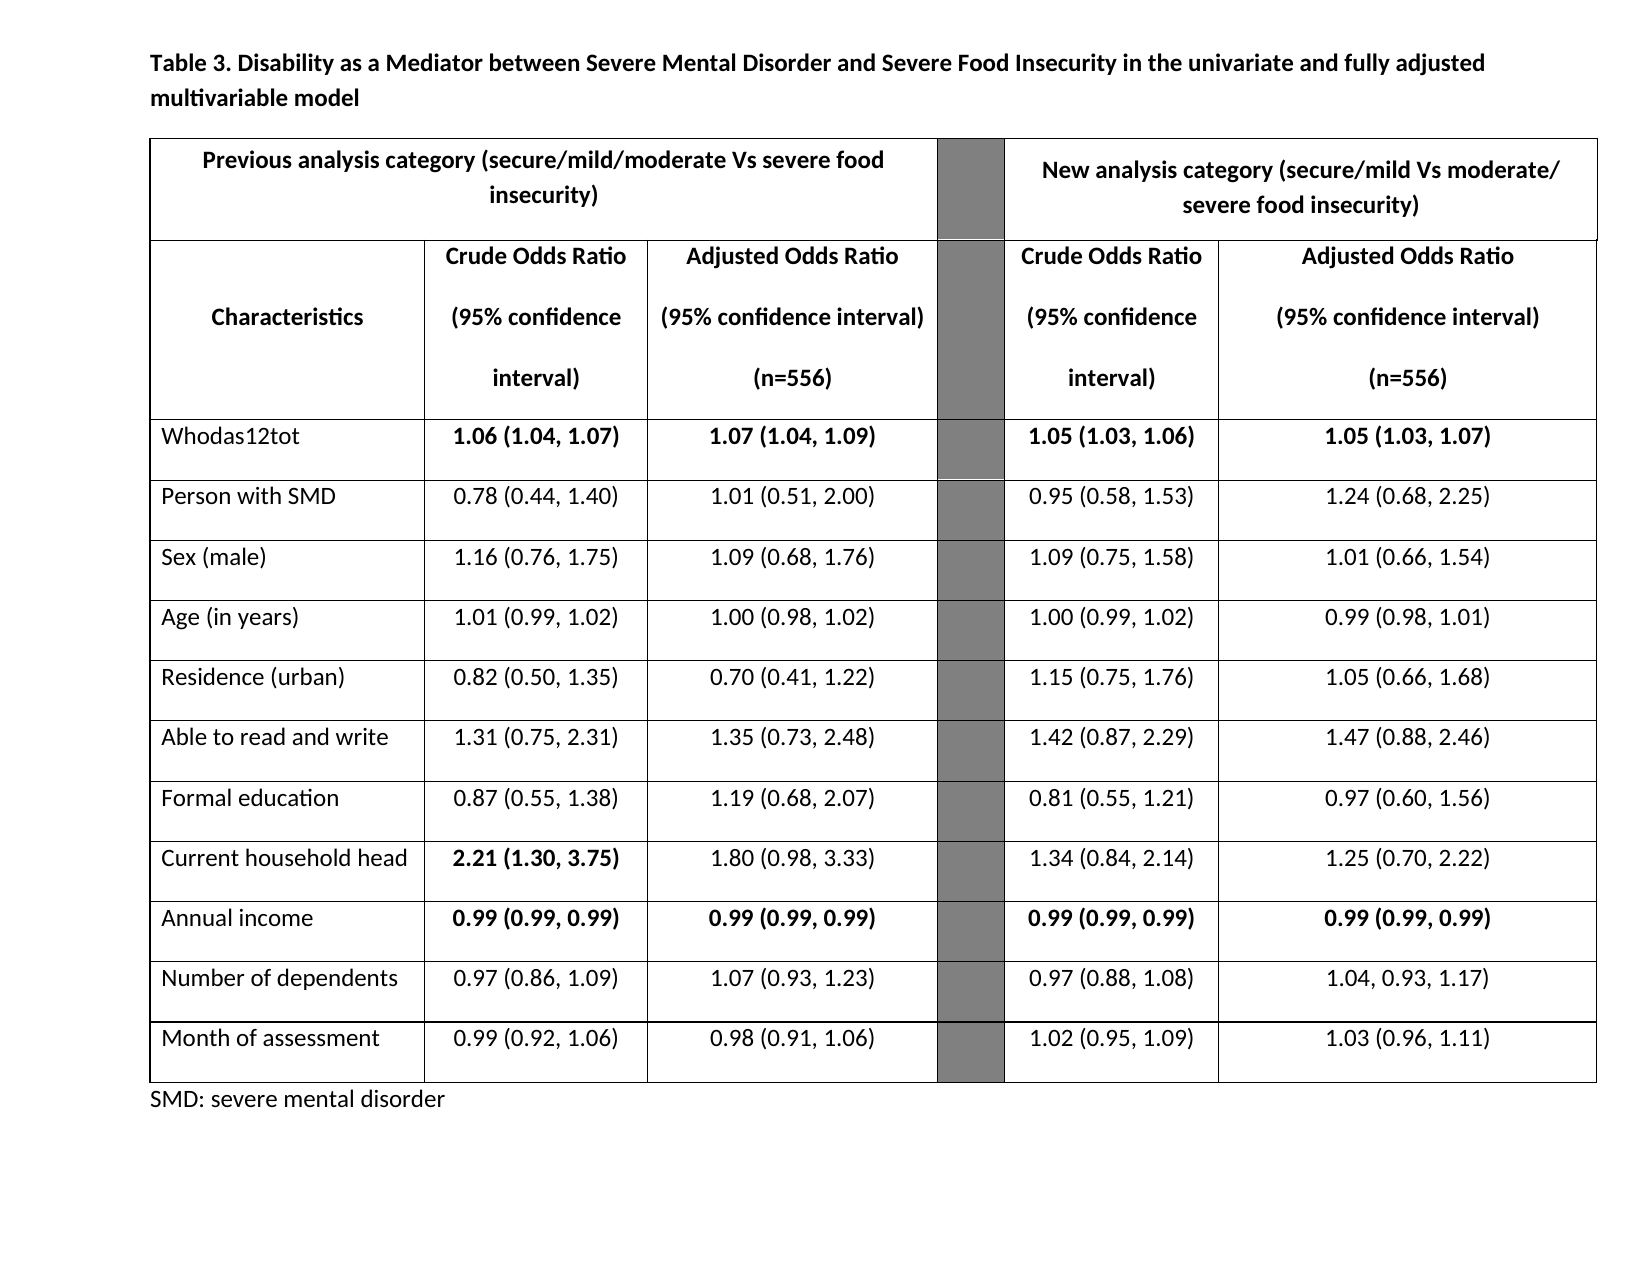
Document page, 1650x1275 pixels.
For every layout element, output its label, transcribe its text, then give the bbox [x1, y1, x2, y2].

table_cell 0.95 (0.58, 1.53) [1005, 481, 1218, 540]
table_cell [938, 661, 1004, 720]
table_cell [938, 1023, 1004, 1082]
table_cell 1.31 (0.75, 2.31) [425, 721, 647, 781]
table_cell 1.06 (1.04, 1.07) [425, 420, 647, 479]
table_cell 1.42 (0.87, 2.29) [1005, 721, 1218, 781]
table_cell Crude Odds Ratio (95% confidence interval) [425, 241, 647, 419]
table_cell [938, 241, 1004, 419]
table_cell 0.98 (0.91, 1.06) [648, 1023, 937, 1082]
table_cell [938, 721, 1004, 781]
text Table 3. Disability as a Mediator between Severe Mental Disorder and Severe Food Insecurity in the univariate and fully adjusted multivariable model [150, 47, 1500, 112]
table_cell 1.07 (1.04, 1.09) [648, 420, 937, 479]
table_cell 0.97 (0.88, 1.08) [1005, 962, 1218, 1021]
text SMD: severe mental disorder [150, 1083, 1500, 1113]
table_cell 1.01 (0.99, 1.02) [425, 601, 647, 660]
table_cell Month of assessment [151, 1023, 424, 1082]
table_cell 1.05 (1.03, 1.07) [1219, 420, 1596, 479]
table_cell 0.99 (0.98, 1.01) [1219, 601, 1596, 660]
table_cell 0.99 (0.99, 0.99) [648, 902, 937, 961]
table_cell Annual income [151, 902, 424, 961]
table_cell 1.00 (0.99, 1.02) [1005, 601, 1218, 660]
table_cell Able to read and write [151, 721, 424, 781]
table_cell 1.05 (0.66, 1.68) [1219, 661, 1596, 720]
table_cell 0.97 (0.86, 1.09) [425, 962, 647, 1021]
table_cell 1.09 (0.75, 1.58) [1005, 541, 1218, 600]
table_cell 1.09 (0.68, 1.76) [648, 541, 937, 600]
table_header Previous analysis category (secure/mild/moderate Vs severe food insecurity) [151, 139, 937, 239]
table_cell [938, 601, 1004, 660]
table_cell Current household head [151, 842, 424, 901]
table_cell 1.35 (0.73, 2.48) [648, 721, 937, 781]
table_cell 1.16 (0.76, 1.75) [425, 541, 647, 600]
table_cell Number of dependents [151, 962, 424, 1021]
table_cell Adjusted Odds Ratio (95% confidence interval) (n=556) [648, 241, 937, 419]
table_cell 1.04, 0.93, 1.17) [1219, 962, 1596, 1021]
table_cell 1.47 (0.88, 2.46) [1219, 721, 1596, 781]
table_cell [938, 842, 1004, 901]
table_cell 1.00 (0.98, 1.02) [648, 601, 937, 660]
table_cell [938, 481, 1004, 540]
table_cell Adjusted Odds Ratio (95% confidence interval) (n=556) [1219, 241, 1596, 419]
table_cell 0.87 (0.55, 1.38) [425, 782, 647, 841]
table_cell Whodas12tot [151, 420, 424, 479]
table_cell 0.99 (0.99, 0.99) [425, 902, 647, 961]
table_cell 1.19 (0.68, 2.07) [648, 782, 937, 841]
table_cell [938, 782, 1004, 841]
table_cell 1.24 (0.68, 2.25) [1219, 481, 1596, 540]
table_cell 1.34 (0.84, 2.14) [1005, 842, 1218, 901]
table_header [938, 139, 1004, 239]
table_cell Characteristics [151, 241, 424, 419]
table_cell Residence (urban) [151, 661, 424, 720]
table_cell 1.01 (0.66, 1.54) [1219, 541, 1596, 600]
table_cell 0.70 (0.41, 1.22) [648, 661, 937, 720]
table_cell 1.80 (0.98, 3.33) [648, 842, 937, 901]
table_cell 0.78 (0.44, 1.40) [425, 481, 647, 540]
table_cell 0.99 (0.99, 0.99) [1005, 902, 1218, 961]
table_cell 1.02 (0.95, 1.09) [1005, 1023, 1218, 1082]
table_cell [938, 541, 1004, 600]
table_cell 1.15 (0.75, 1.76) [1005, 661, 1218, 720]
table_cell 0.82 (0.50, 1.35) [425, 661, 647, 720]
table_cell 1.25 (0.70, 2.22) [1219, 842, 1596, 901]
table_header New analysis category (secure/mild Vs moderate/ severe food insecurity) [1005, 139, 1597, 239]
table_cell 1.07 (0.93, 1.23) [648, 962, 937, 1021]
table_cell 2.21 (1.30, 3.75) [425, 842, 647, 901]
table_cell Person with SMD [151, 481, 424, 540]
table_cell 0.81 (0.55, 1.21) [1005, 782, 1218, 841]
table_cell Formal education [151, 782, 424, 841]
table_cell 1.05 (1.03, 1.06) [1005, 420, 1218, 479]
table_cell [938, 420, 1004, 479]
table_cell 0.99 (0.99, 0.99) [1219, 902, 1596, 961]
table_cell [938, 902, 1004, 961]
table_cell [938, 962, 1004, 1021]
table_cell Age (in years) [151, 601, 424, 660]
table_cell 0.99 (0.92, 1.06) [425, 1023, 647, 1082]
table_cell 1.01 (0.51, 2.00) [648, 481, 937, 540]
table_cell Sex (male) [151, 541, 424, 600]
table_cell Crude Odds Ratio (95% confidence interval) [1005, 241, 1218, 419]
table_cell 1.03 (0.96, 1.11) [1219, 1023, 1596, 1082]
table_cell 0.97 (0.60, 1.56) [1219, 782, 1596, 841]
